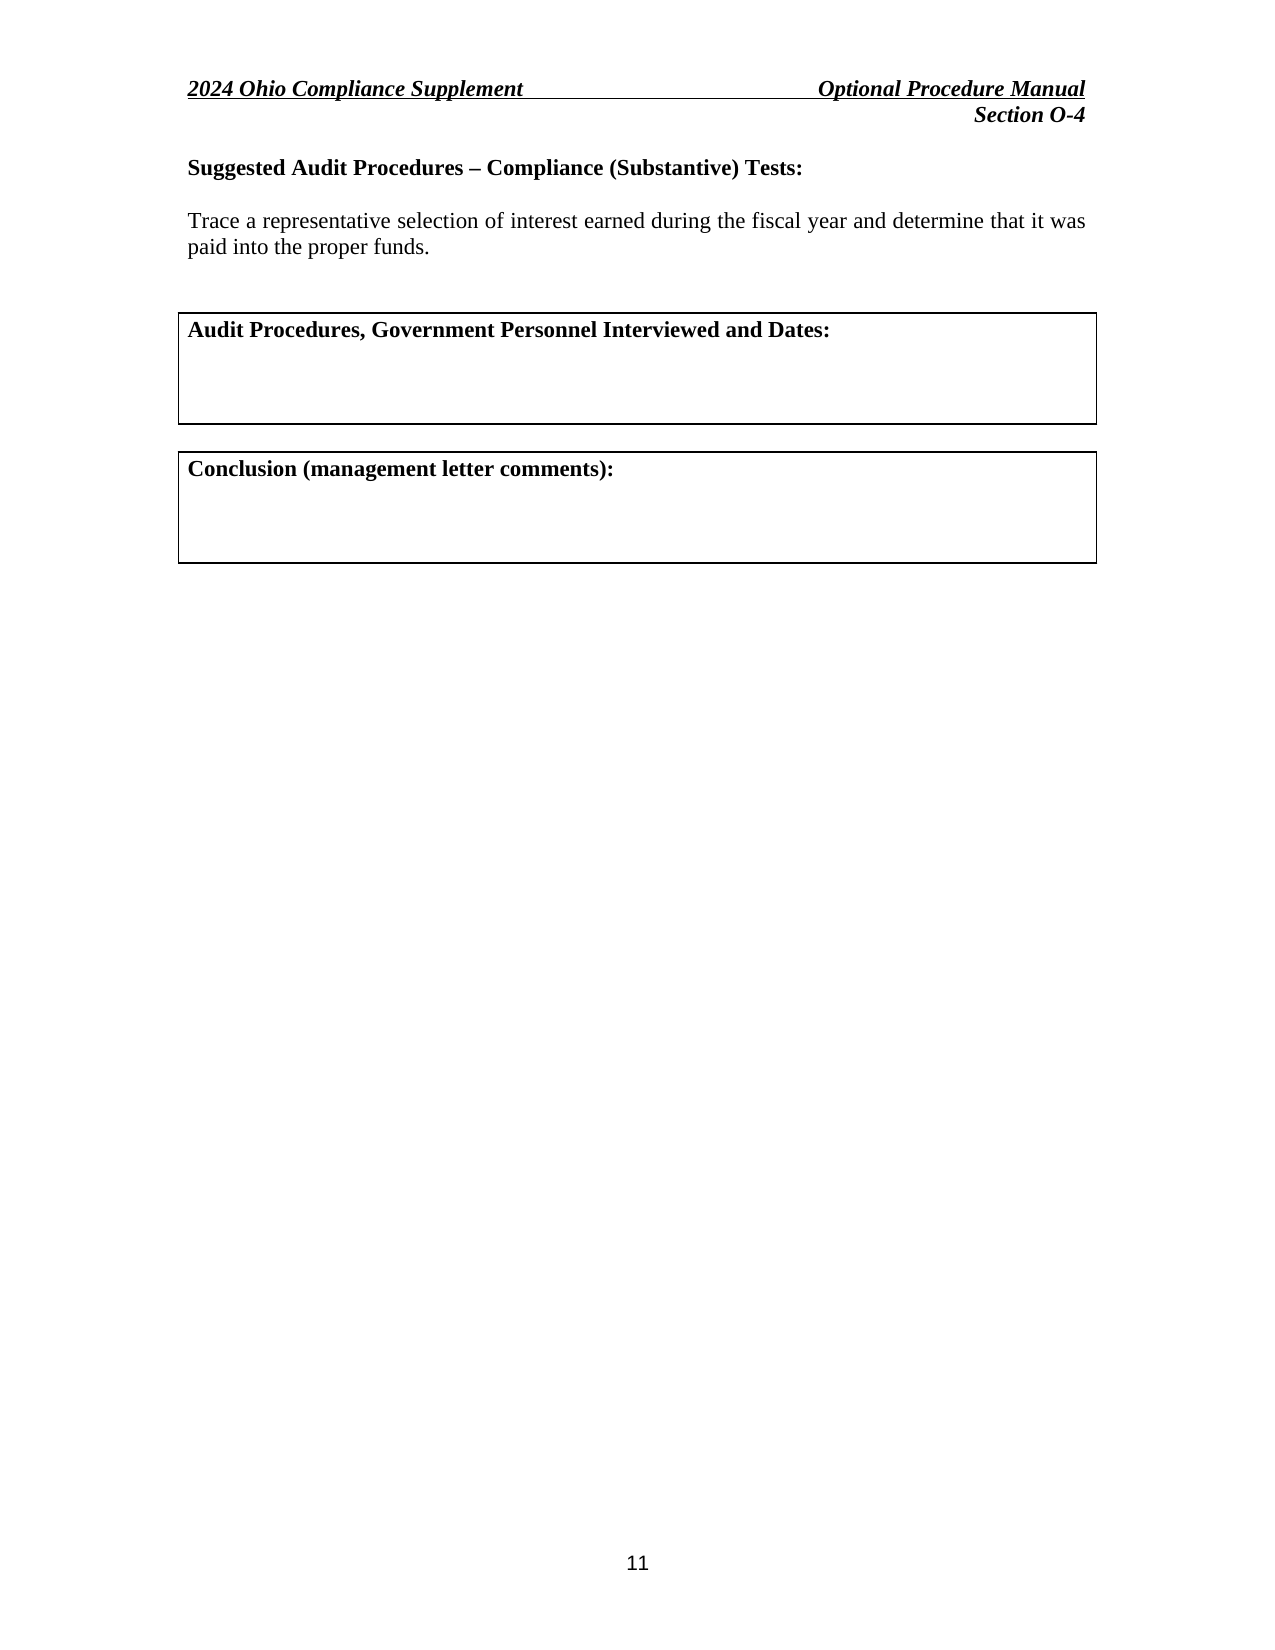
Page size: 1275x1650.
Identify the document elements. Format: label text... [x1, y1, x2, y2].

text Audit Procedures, Government Personnel Interviewed and Dates: [179, 314, 1096, 342]
text Suggested Audit Procedures – Compliance (Substantive) Tests: [187, 154, 1087, 180]
text Conclusion (management letter comments): [179, 453, 1096, 481]
text Trace a representative selection of interest earned during the fiscal year and determine that it was paid into the proper funds. [187, 207, 1087, 259]
